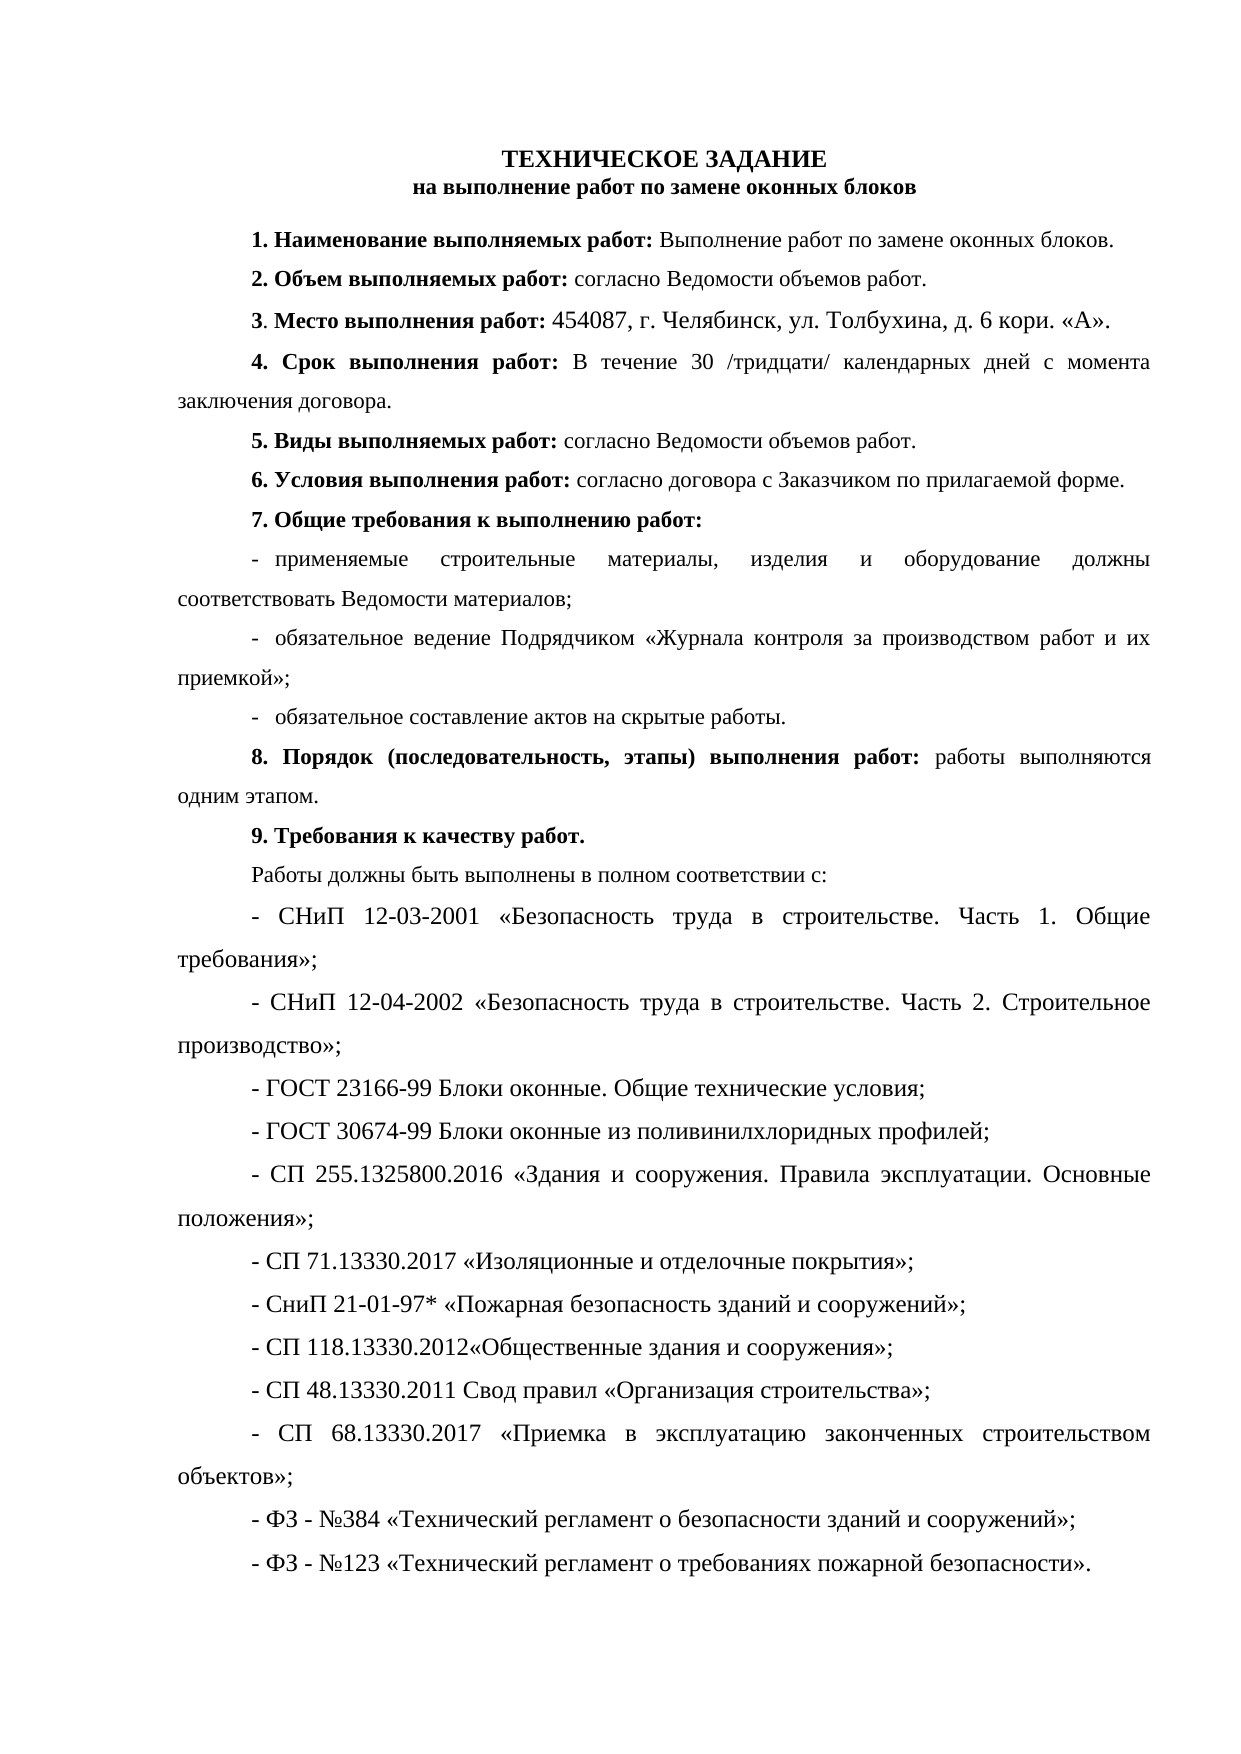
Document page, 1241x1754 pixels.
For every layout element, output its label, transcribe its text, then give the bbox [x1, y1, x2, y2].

text Работы должны быть выполнены в полном соответствии с: [177, 861, 1152, 888]
text 8. Порядок (последовательность, этапы) выполнения работ: работы выполняются одним этапом. [177, 743, 1152, 809]
list 3. Место выполнения работ: 454087, г. Челябинск, ул. Толбухина, д. 6 кори. «А». [177, 305, 1152, 334]
text - СНиП 12-04-2002 «Безопасность труда в строительстве. Часть 2. Строительное производство»; [177, 987, 1152, 1059]
text - СП 48.13330.2011 Свод правил «Организация строительства»; [177, 1375, 1152, 1404]
text 5. Виды выполняемых работ: согласно Ведомости объемов работ. [177, 427, 1152, 453]
text - СНиП 12-03-2001 «Безопасность труда в строительстве. Часть 1. Общие требования»; [177, 901, 1152, 973]
text ТЕХНИЧЕСКОЕ ЗАДАНИЕ [177, 144, 1152, 173]
text - СП 118.13330.2012«Общественные здания и сооружения»; [177, 1332, 1152, 1361]
list обязательное ведение Подрядчиком «Журнала контроля за производством работ и их приемкой»; [177, 624, 1152, 690]
text - ФЗ - №123 «Технический регламент о требованиях пожарной безопасности». [177, 1548, 1152, 1576]
list 2. Объем выполняемых работ: согласно Ведомости объемов работ. [177, 265, 1152, 292]
text - СП 255.1325800.2016 «Здания и сооружения. Правила эксплуатации. Основные положения»; [177, 1159, 1152, 1231]
text - СниП 21-01-97* «Пожарная безопасность зданий и сооружений»; [177, 1289, 1152, 1318]
text - СП 71.13330.2017 «Изоляционные и отделочные покрытия»; [177, 1246, 1152, 1274]
text 9. Требования к качеству работ. [177, 822, 1152, 848]
text - ГОСТ 23166-99 Блоки оконные. Общие технические условия; [177, 1073, 1152, 1102]
list 4. Срок выполнения работ: В течение 30 /тридцати/ календарных дней с момента заключения договора. [177, 348, 1152, 414]
text 6. Условия выполнения работ: согласно договора с Заказчиком по прилагаемой форме. [177, 466, 1152, 493]
list применяемые строительные материалы, изделия и оборудование должны соответствовать Ведомости материалов; [177, 545, 1152, 611]
text - СП 68.13330.2017 «Приемка в эксплуатацию законченных строительством объектов»; [177, 1418, 1152, 1490]
text 7. Общие требования к выполнению работ: [177, 506, 1152, 532]
text на выполнение работ по замене оконных блоков [177, 173, 1152, 199]
text - ФЗ - №384 «Технический регламент о безопасности зданий и сооружений»; [177, 1504, 1152, 1533]
list обязательное составление актов на скрытые работы. [177, 703, 1152, 730]
list 1. Наименование выполняемых работ: Выполнение работ по замене оконных блоков. [177, 226, 1152, 252]
text - ГОСТ 30674-99 Блоки оконные из поливинилхлоридных профилей; [177, 1116, 1152, 1145]
